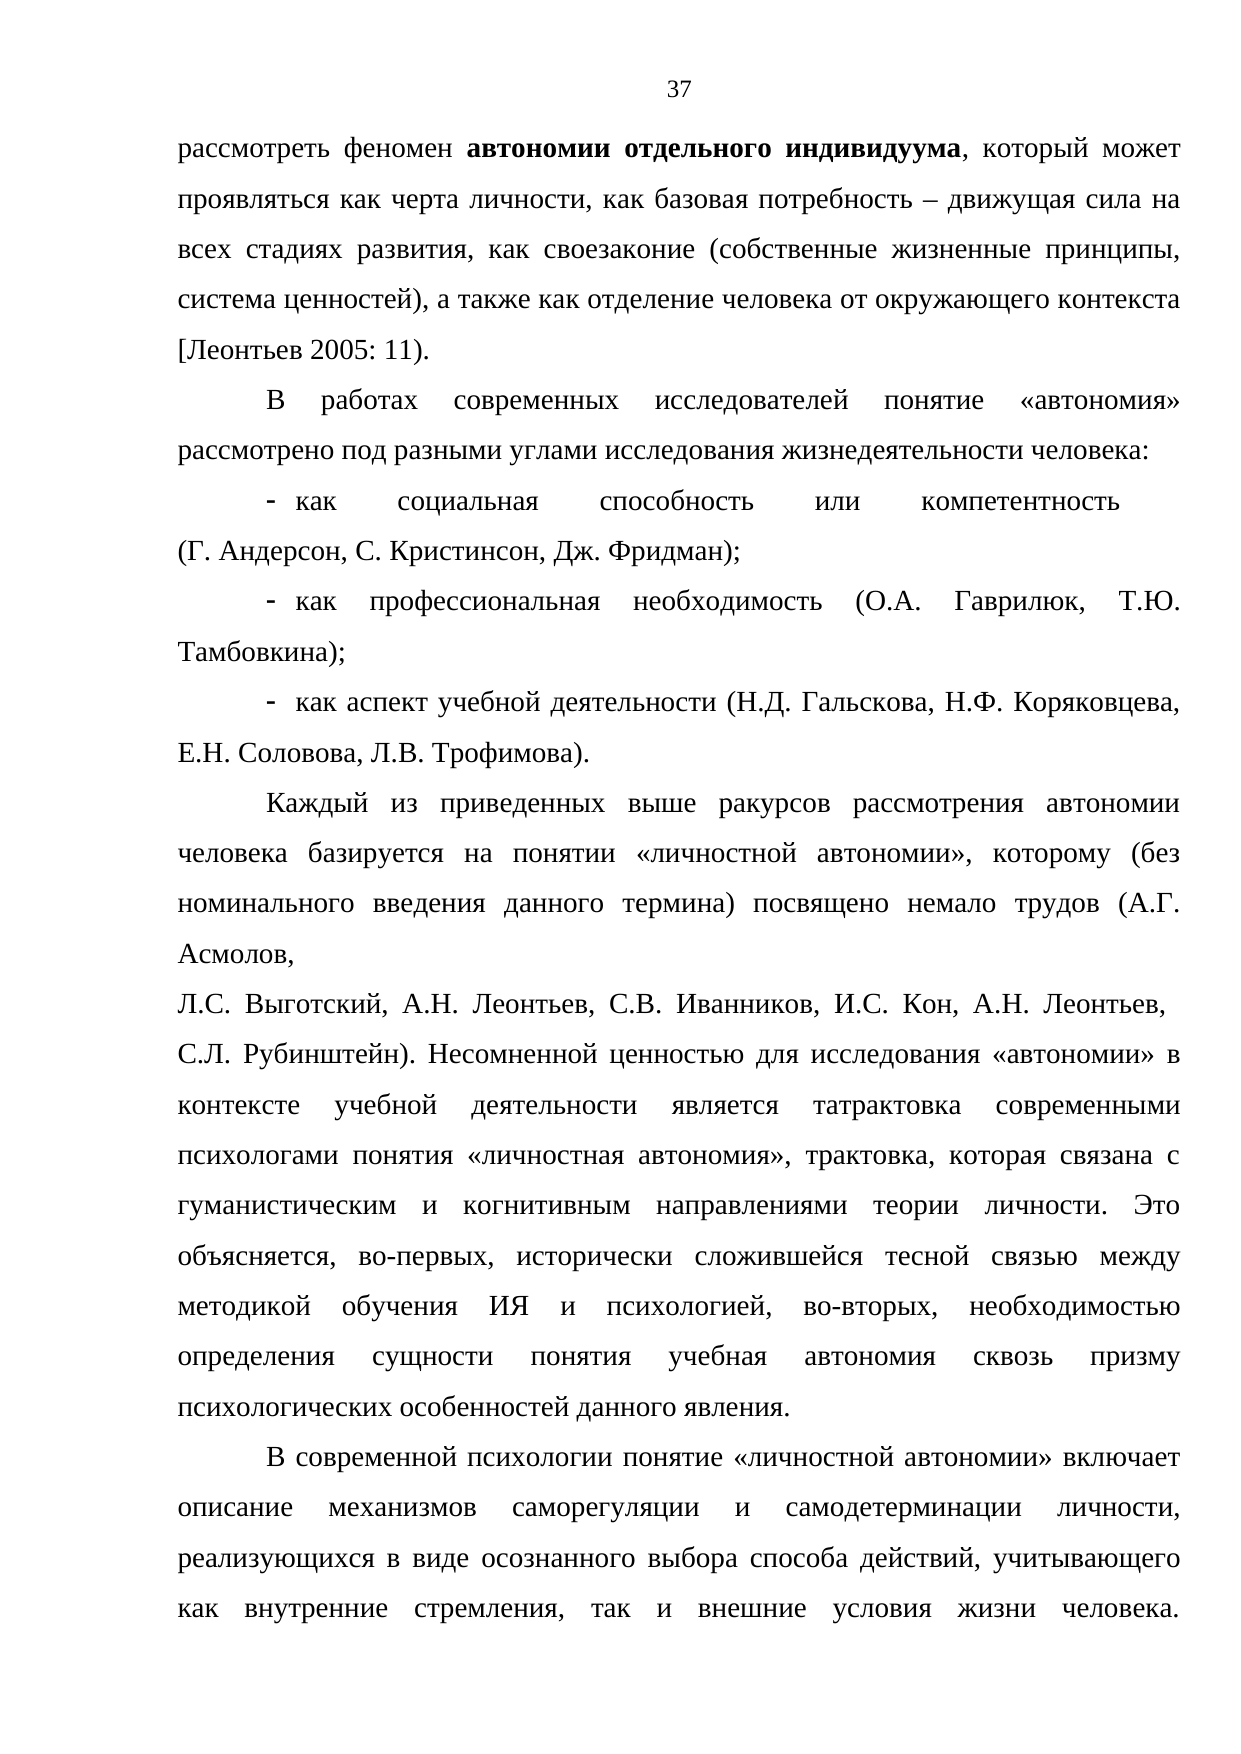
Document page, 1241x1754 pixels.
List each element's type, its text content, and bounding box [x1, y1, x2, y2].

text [177, 1439, 1181, 1623]
list как профессиональная необходимость (О.А. Гаврилюк, Т.Ю. Тамбовкина); [177, 583, 1181, 667]
text Каждый из приведенных выше ракурсов рассмотрения автономии человека базируется на понятии «личностной автономии», которому (без номинального введения данного термина) посвящено немало трудов (А.Г. Асмолов, Л.С. Выготский, А.Н. Леонтьев, С.В. Иванников, И.С. Кон, А.Н. Леонтьев, С.Л. Рубинштейн). Несомненной ценностью для исследования «автономии» в контексте учебной деятельности является татрактовка современными психологами понятия «личностная автономия», трактовка, которая связана с гуманистическим и когнитивным направлениями теории личности. Это объясняется, во-первых, исторически сложившейся тесной связью между методикой обучения ИЯ и психологией, во-вторых, необходимостью определения сущности понятия учебная автономия сквозь призму психологических особенностей данного явления. [177, 785, 1181, 1422]
text В работах современных исследователей понятие «автономия» рассмотрено под разными углами исследования жизнедеятельности человека: [177, 382, 1181, 466]
list как социальная способность или компетентность (Г. Андерсон, С. Кристинсон, Дж. Фридман); [177, 483, 1181, 567]
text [177, 131, 1181, 365]
list как аспект учебной деятельности (Н.Д. Гальскова, Н.Ф. Коряковцева, Е.Н. Соловова, Л.В. Трофимова). [177, 684, 1181, 768]
